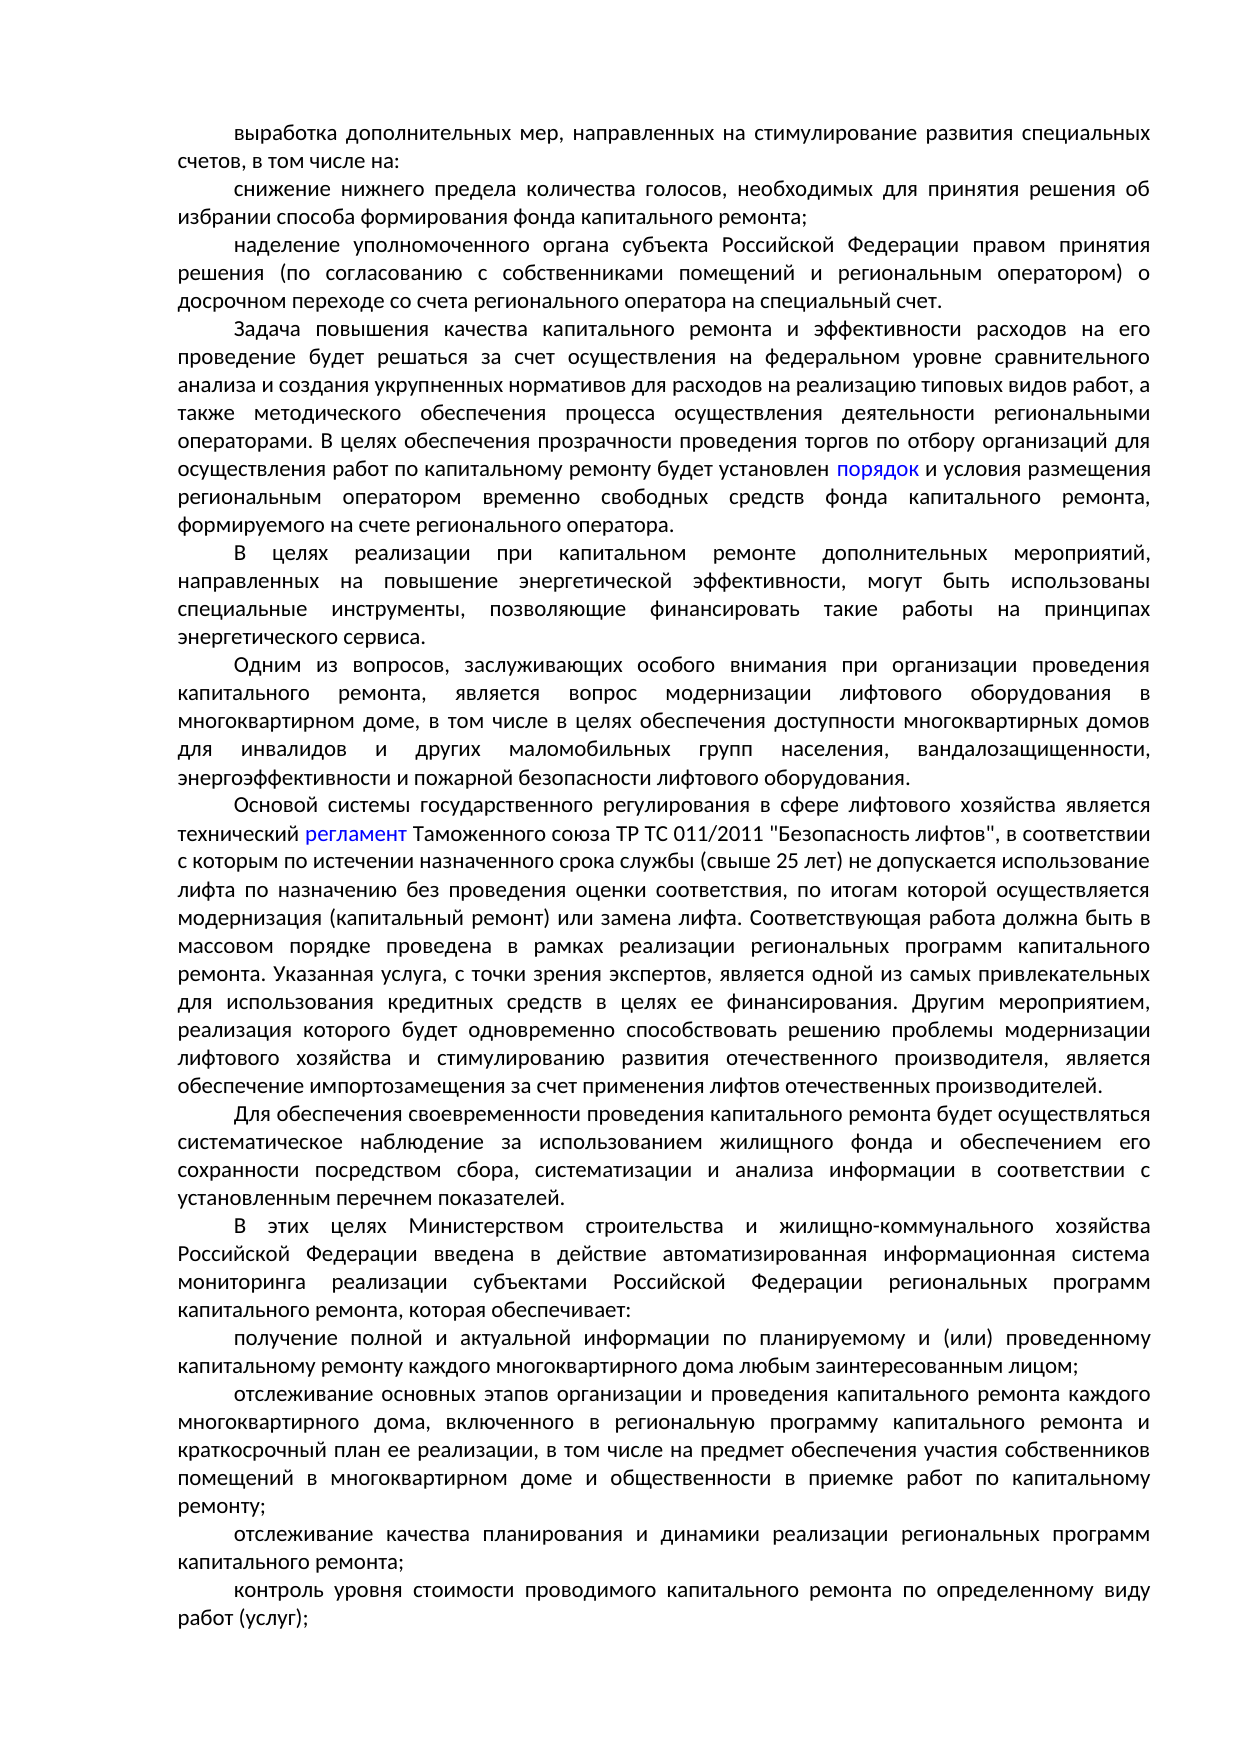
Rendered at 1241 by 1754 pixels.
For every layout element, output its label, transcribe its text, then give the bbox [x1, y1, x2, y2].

text Для обеспечения своевременности проведения капитального ремонта будет осуществляться систематическое наблюдение за использованием жилищного фонда и обеспечением его сохранности посредством сбора, систематизации и анализа информации в соответствии с установленным перечнем показателей. [177, 1099, 1152, 1211]
text снижение нижнего предела количества голосов, необходимых для принятия решения об избрании способа формирования фонда капитального ремонта; [177, 174, 1152, 230]
text выработка дополнительных мер, направленных на стимулирование развития специальных счетов, в том числе на: [177, 118, 1152, 174]
text В целях реализации при капитальном ремонте дополнительных мероприятий, направленных на повышение энергетической эффективности, могут быть использованы специальные инструменты, позволяющие финансировать такие работы на принципах энергетического сервиса. [177, 538, 1152, 651]
text контроль уровня стоимости проводимого капитального ремонта по определенному виду работ (услуг); [177, 1575, 1152, 1631]
text В этих целях Министерством строительства и жилищно-коммунального хозяйства Российской Федерации введена в действие автоматизированная информационная система мониторинга реализации субъектами Российской Федерации региональных программ капитального ремонта, которая обеспечивает: [177, 1211, 1152, 1323]
text отслеживание основных этапов организации и проведения капитального ремонта каждого многоквартирного дома, включенного в региональную программу капитального ремонта и краткосрочный план ее реализации, в том числе на предмет обеспечения участия собственников помещений в многоквартирном доме и общественности в приемке работ по капитальному ремонту; [177, 1379, 1152, 1519]
text Задача повышения качества капитального ремонта и эффективности расходов на его проведение будет решаться за счет осуществления на федеральном уровне сравнительного анализа и создания укрупненных нормативов для расходов на реализацию типовых видов работ, а также методического обеспечения процесса осуществления деятельности региональными операторами. В целях обеспечения прозрачности проведения торгов по отбору организаций для осуществления работ по капитальному ремонту будет установлен порядок и условия размещения региональным оператором временно свободных средств фонда капитального ремонта, формируемого на счете регионального оператора. [177, 314, 1152, 538]
text Одним из вопросов, заслуживающих особого внимания при организации проведения капитального ремонта, является вопрос модернизации лифтового оборудования в многоквартирном доме, в том числе в целях обеспечения доступности многоквартирных домов для инвалидов и других маломобильных групп населения, вандалозащищенности, энергоэффективности и пожарной безопасности лифтового оборудования. [177, 651, 1152, 791]
text отслеживание качества планирования и динамики реализации региональных программ капитального ремонта; [177, 1519, 1152, 1575]
text получение полной и актуальной информации по планируемому и (или) проведенному капитальному ремонту каждого многоквартирного дома любым заинтересованным лицом; [177, 1323, 1152, 1379]
text наделение уполномоченного органа субъекта Российской Федерации правом принятия решения (по согласованию с собственниками помещений и региональным оператором) о досрочном переходе со счета регионального оператора на специальный счет. [177, 230, 1152, 314]
text Основой системы государственного регулирования в сфере лифтового хозяйства является технический регламент Таможенного союза ТР ТС 011/2011 "Безопасность лифтов", в соответствии с которым по истечении назначенного срока службы (свыше 25 лет) не допускается использование лифта по назначению без проведения оценки соответствия, по итогам которой осуществляется модернизация (капитальный ремонт) или замена лифта. Соответствующая работа должна быть в массовом порядке проведена в рамках реализации региональных программ капитального ремонта. Указанная услуга, с точки зрения экспертов, является одной из самых привлекательных для использования кредитных средств в целях ее финансирования. Другим мероприятием, реализация которого будет одновременно способствовать решению проблемы модернизации лифтового хозяйства и стимулированию развития отечественного производителя, является обеспечение импортозамещения за счет применения лифтов отечественных производителей. [177, 791, 1152, 1099]
